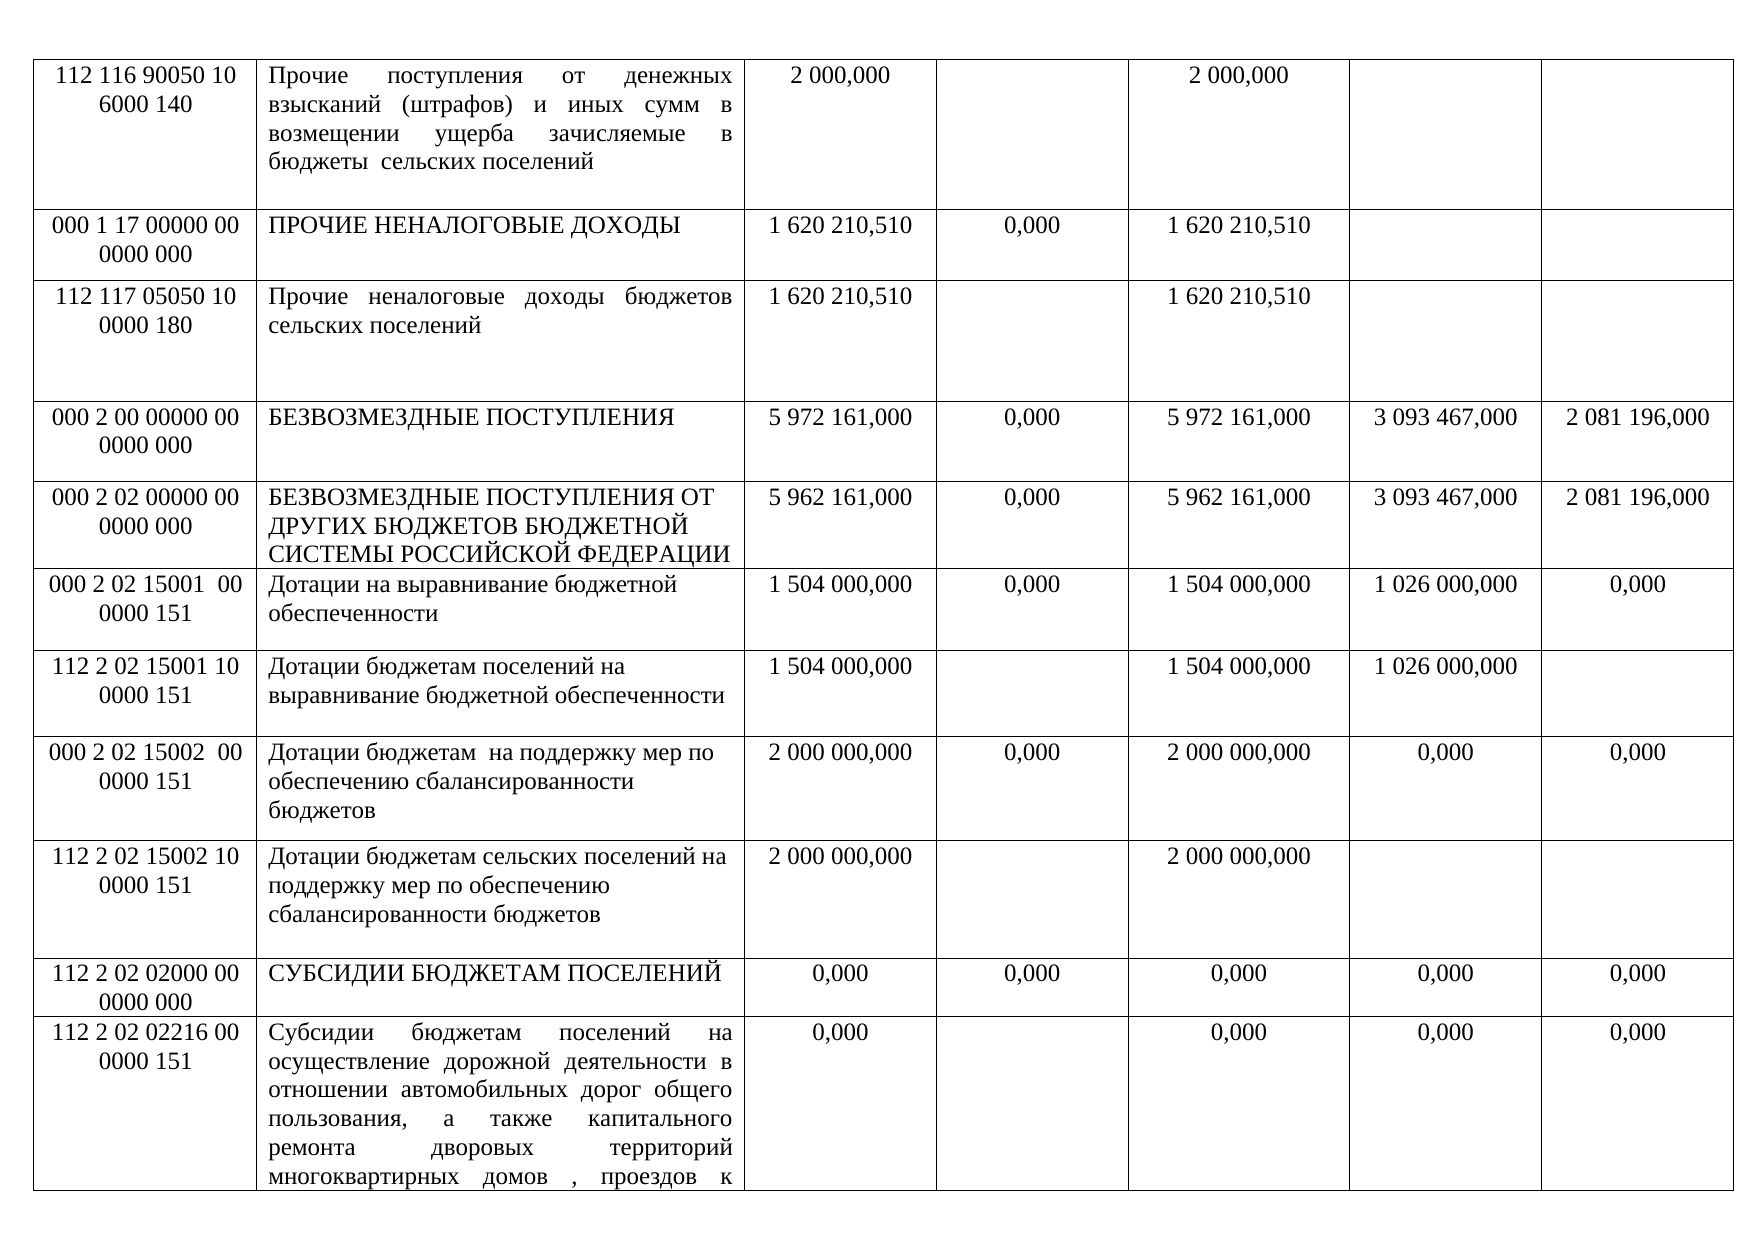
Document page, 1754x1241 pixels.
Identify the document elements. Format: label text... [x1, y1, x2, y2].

table_cell [1350, 60, 1541, 209]
table_cell 5 972 161,000 [1129, 402, 1349, 481]
table_cell 0,000 [937, 210, 1128, 280]
table_cell БЕЗВОЗМЕЗДНЫЕ ПОСТУПЛЕНИЯ [257, 402, 744, 481]
table_cell СУБСИДИИ БЮДЖЕТАМ ПОСЕЛЕНИЙ [257, 959, 744, 1016]
table_cell 1 620 210,510 [1129, 281, 1349, 401]
table_cell Дотации на выравнивание бюджетной обеспеченности [257, 569, 744, 650]
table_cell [257, 60, 744, 209]
table_cell [937, 60, 1128, 209]
table_cell [1542, 210, 1733, 280]
table_cell 2 000 000,000 [745, 841, 936, 957]
table_cell 1 620 210,510 [1129, 210, 1349, 280]
table_cell 0,000 [937, 737, 1128, 840]
table_cell 2 081 196,000 [1542, 482, 1733, 568]
table_cell 0,000 [1542, 737, 1733, 840]
table_cell 0,000 [1542, 959, 1733, 1016]
table_cell 0,000 [1350, 1017, 1541, 1189]
table_cell 3 093 467,000 [1350, 402, 1541, 481]
table_cell 2 000,000 [745, 60, 936, 209]
table_cell 112 2 02 15001 10 0000 151 [34, 651, 256, 736]
table_cell 1 620 210,510 [745, 210, 936, 280]
table_cell 0,000 [937, 402, 1128, 481]
table_cell 2 000 000,000 [745, 737, 936, 840]
table_cell Дотации бюджетам сельских поселений на поддержку мер по обеспечению сбалансированности бюджетов [257, 841, 744, 957]
table_cell 000 2 02 15002 00 0000 151 [34, 737, 256, 840]
table_cell 0,000 [745, 959, 936, 1016]
table_cell [1542, 651, 1733, 736]
table_cell [937, 841, 1128, 957]
table_cell 1 504 000,000 [1129, 651, 1349, 736]
table_cell 0,000 [1129, 959, 1349, 1016]
table_cell [1350, 210, 1541, 280]
table_cell 1 620 210,510 [745, 281, 936, 401]
table_cell 000 2 00 00000 00 0000 000 [34, 402, 256, 481]
table_cell 0,000 [937, 959, 1128, 1016]
table_cell 5 972 161,000 [745, 402, 936, 481]
table_cell 1 504 000,000 [745, 569, 936, 650]
table_cell [1350, 281, 1541, 401]
table_cell ПРОЧИЕ НЕНАЛОГОВЫЕ ДОХОДЫ [257, 210, 744, 280]
table_cell [1542, 60, 1733, 209]
table_cell 112 116 90050 10 6000 140 [34, 60, 256, 209]
table_cell 112 2 02 15002 10 0000 151 [34, 841, 256, 957]
table_cell 000 2 02 15001 00 0000 151 [34, 569, 256, 650]
table_cell [1542, 281, 1733, 401]
table_cell [1542, 841, 1733, 957]
table_cell 2 000 000,000 [1129, 737, 1349, 840]
table_cell 112 117 05050 10 0000 180 [34, 281, 256, 401]
table_cell [937, 651, 1128, 736]
table_cell 0,000 [1129, 1017, 1349, 1189]
table_cell 000 1 17 00000 00 0000 000 [34, 210, 256, 280]
table_cell Дотации бюджетам на поддержку мер по обеспечению сбалансированности бюджетов [257, 737, 744, 840]
table_cell 112 2 02 02000 00 0000 000 [34, 959, 256, 1016]
table_cell 0,000 [1542, 1017, 1733, 1189]
table_cell Дотации бюджетам поселений на выравнивание бюджетной обеспеченности [257, 651, 744, 736]
table_cell БЕЗВОЗМЕЗДНЫЕ ПОСТУПЛЕНИЯ ОТ ДРУГИХ БЮДЖЕТОВ БЮДЖЕТНОЙ СИСТЕМЫ РОССИЙСКОЙ ФЕДЕРАЦИИ [257, 482, 744, 568]
table_cell 0,000 [937, 569, 1128, 650]
table_cell 1 026 000,000 [1350, 651, 1541, 736]
table_cell Прочие неналоговые доходы бюджетов сельских поселений [257, 281, 744, 401]
table_cell [1350, 841, 1541, 957]
table_cell 1 504 000,000 [1129, 569, 1349, 650]
table_cell 1 504 000,000 [745, 651, 936, 736]
table_cell 0,000 [1350, 959, 1541, 1016]
table_cell 2 081 196,000 [1542, 402, 1733, 481]
table_cell 3 093 467,000 [1350, 482, 1541, 568]
table_cell 1 026 000,000 [1350, 569, 1541, 650]
table_cell 0,000 [1350, 737, 1541, 840]
table_cell 0,000 [1542, 569, 1733, 650]
table_cell [937, 1017, 1128, 1189]
table_cell [937, 281, 1128, 401]
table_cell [34, 1017, 256, 1189]
table_cell 2 000,000 [1129, 60, 1349, 209]
table_cell 0,000 [745, 1017, 936, 1189]
table_cell 0,000 [937, 482, 1128, 568]
table_cell 2 000 000,000 [1129, 841, 1349, 957]
table_cell 5 962 161,000 [1129, 482, 1349, 568]
table_cell 000 2 02 00000 00 0000 000 [34, 482, 256, 568]
table_cell 5 962 161,000 [745, 482, 936, 568]
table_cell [257, 1017, 744, 1189]
